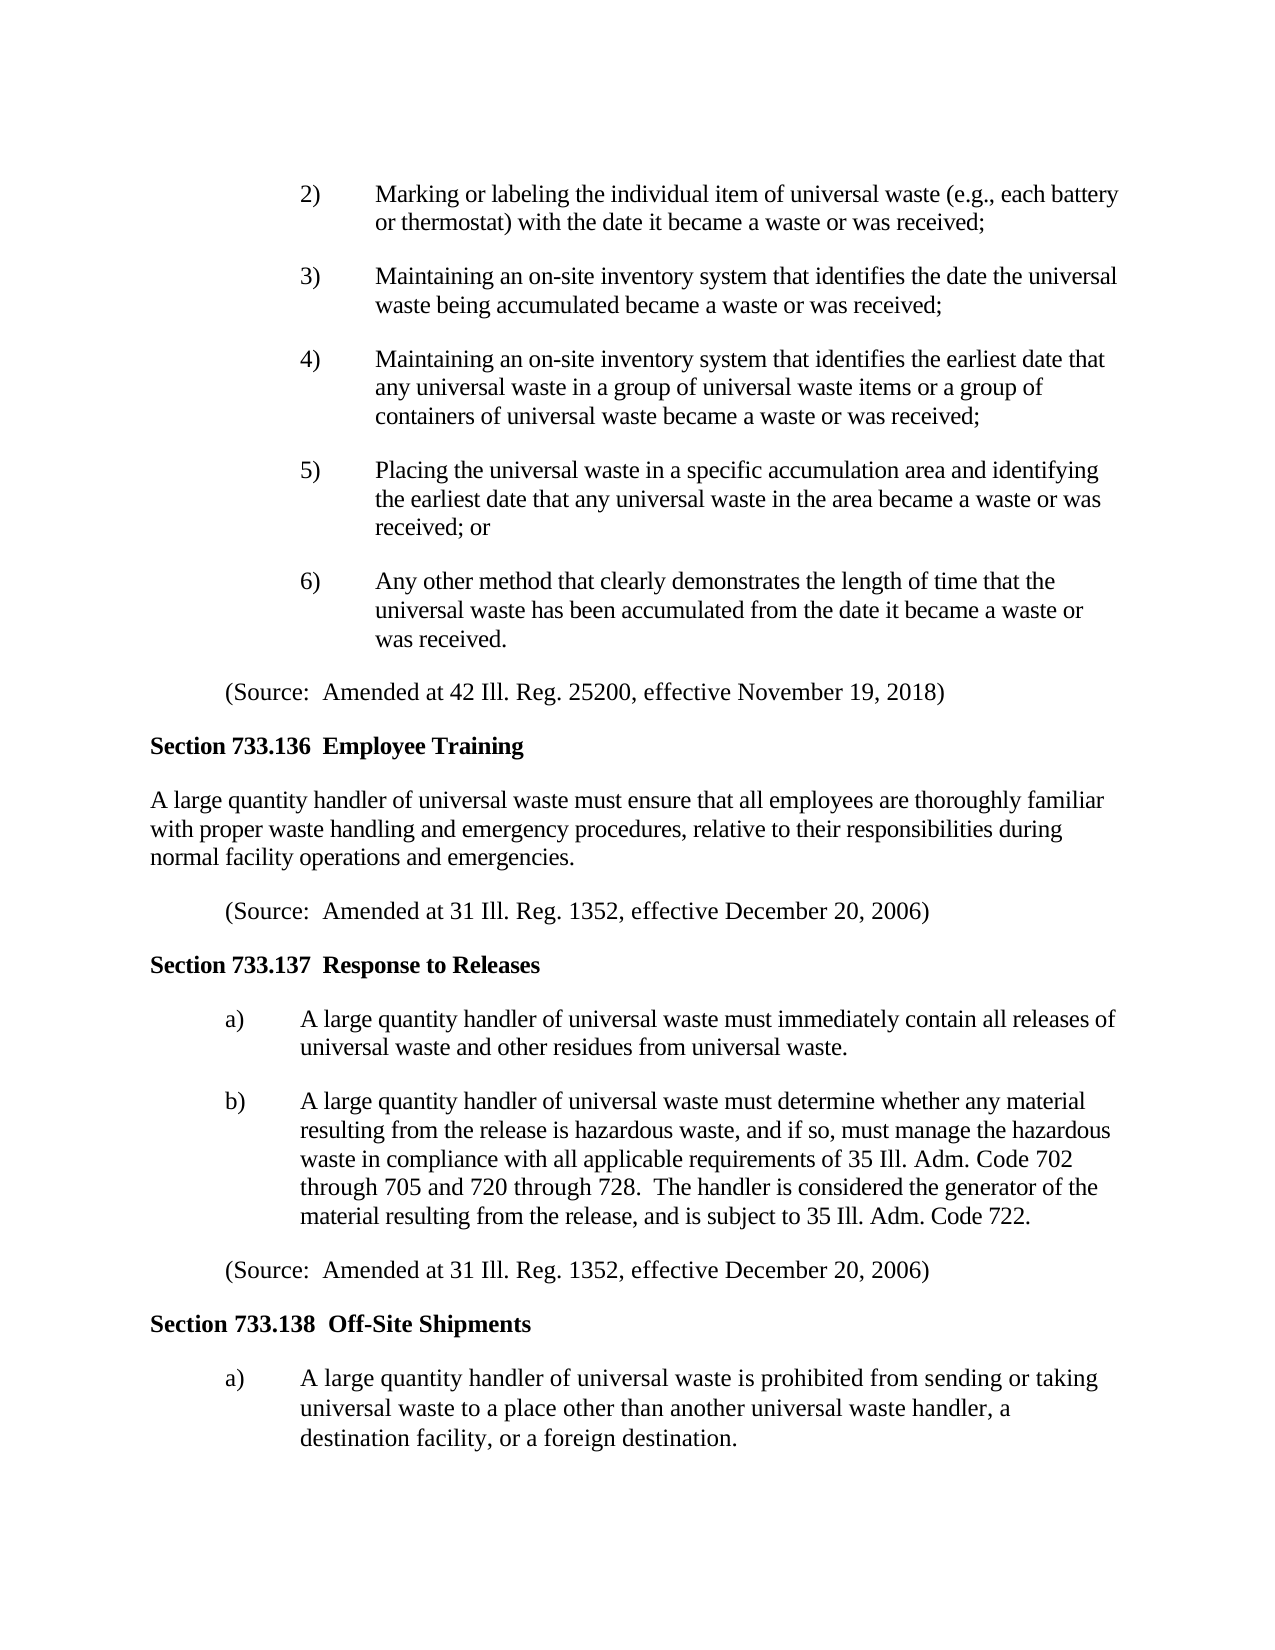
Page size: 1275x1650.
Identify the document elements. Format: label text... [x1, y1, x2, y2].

text 6) Any other method that clearly demonstrates the length of time that the universal waste has been accumulated from the date it became a waste or was received. [300, 566, 1125, 652]
text b) A large quantity handler of universal waste must determine whether any material resulting from the release is hazardous waste, and if so, must manage the hazardous waste in compliance with all applicable requirements of 35 Ill. Adm. Code 702 through 705 and 720 through 728. The handler is considered the generator of the material resulting from the release, and is subject to 35 Ill. Adm. Code 722. [225, 1086, 1125, 1230]
text a) A large quantity handler of universal waste is prohibited from sending or taking universal waste to a place other than another universal waste handler, a destination facility, or a foreign destination. [225, 1362, 1125, 1452]
text A large quantity handler of universal waste must ensure that all employees are thoroughly familiar with proper waste handling and emergency procedures, relative to their responsibilities during normal facility operations and emergencies. [150, 785, 1125, 871]
text 2) Marking or labeling the individual item of universal waste (e.g., each battery or thermostat) with the date it became a waste or was received; [300, 179, 1125, 236]
text Section 733.138 Off-Site Shipments [150, 1309, 1125, 1337]
text 4) Maintaining an on-site inventory system that identifies the earliest date that any universal waste in a group of universal waste items or a group of containers of universal waste became a waste or was received; [300, 344, 1125, 430]
text (Source: Amended at 31 Ill. Reg. 1352, effective December 20, 2006) [225, 896, 1125, 925]
text Section 733.137 Response to Releases [150, 950, 1125, 979]
text (Source: Amended at 31 Ill. Reg. 1352, effective December 20, 2006) [225, 1255, 1125, 1284]
text 5) Placing the universal waste in a specific accumulation area and identifying the earliest date that any universal waste in the area became a waste or was received; or [300, 455, 1125, 541]
text Section 733.136 Employee Training [150, 731, 1125, 760]
text 3) Maintaining an on-site inventory system that identifies the date the universal waste being accumulated became a waste or was received; [300, 261, 1125, 319]
text a) A large quantity handler of universal waste must immediately contain all releases of universal waste and other residues from universal waste. [225, 1004, 1125, 1061]
text (Source: Amended at 42 Ill. Reg. 25200, effective November 19, 2018) [225, 677, 1125, 706]
